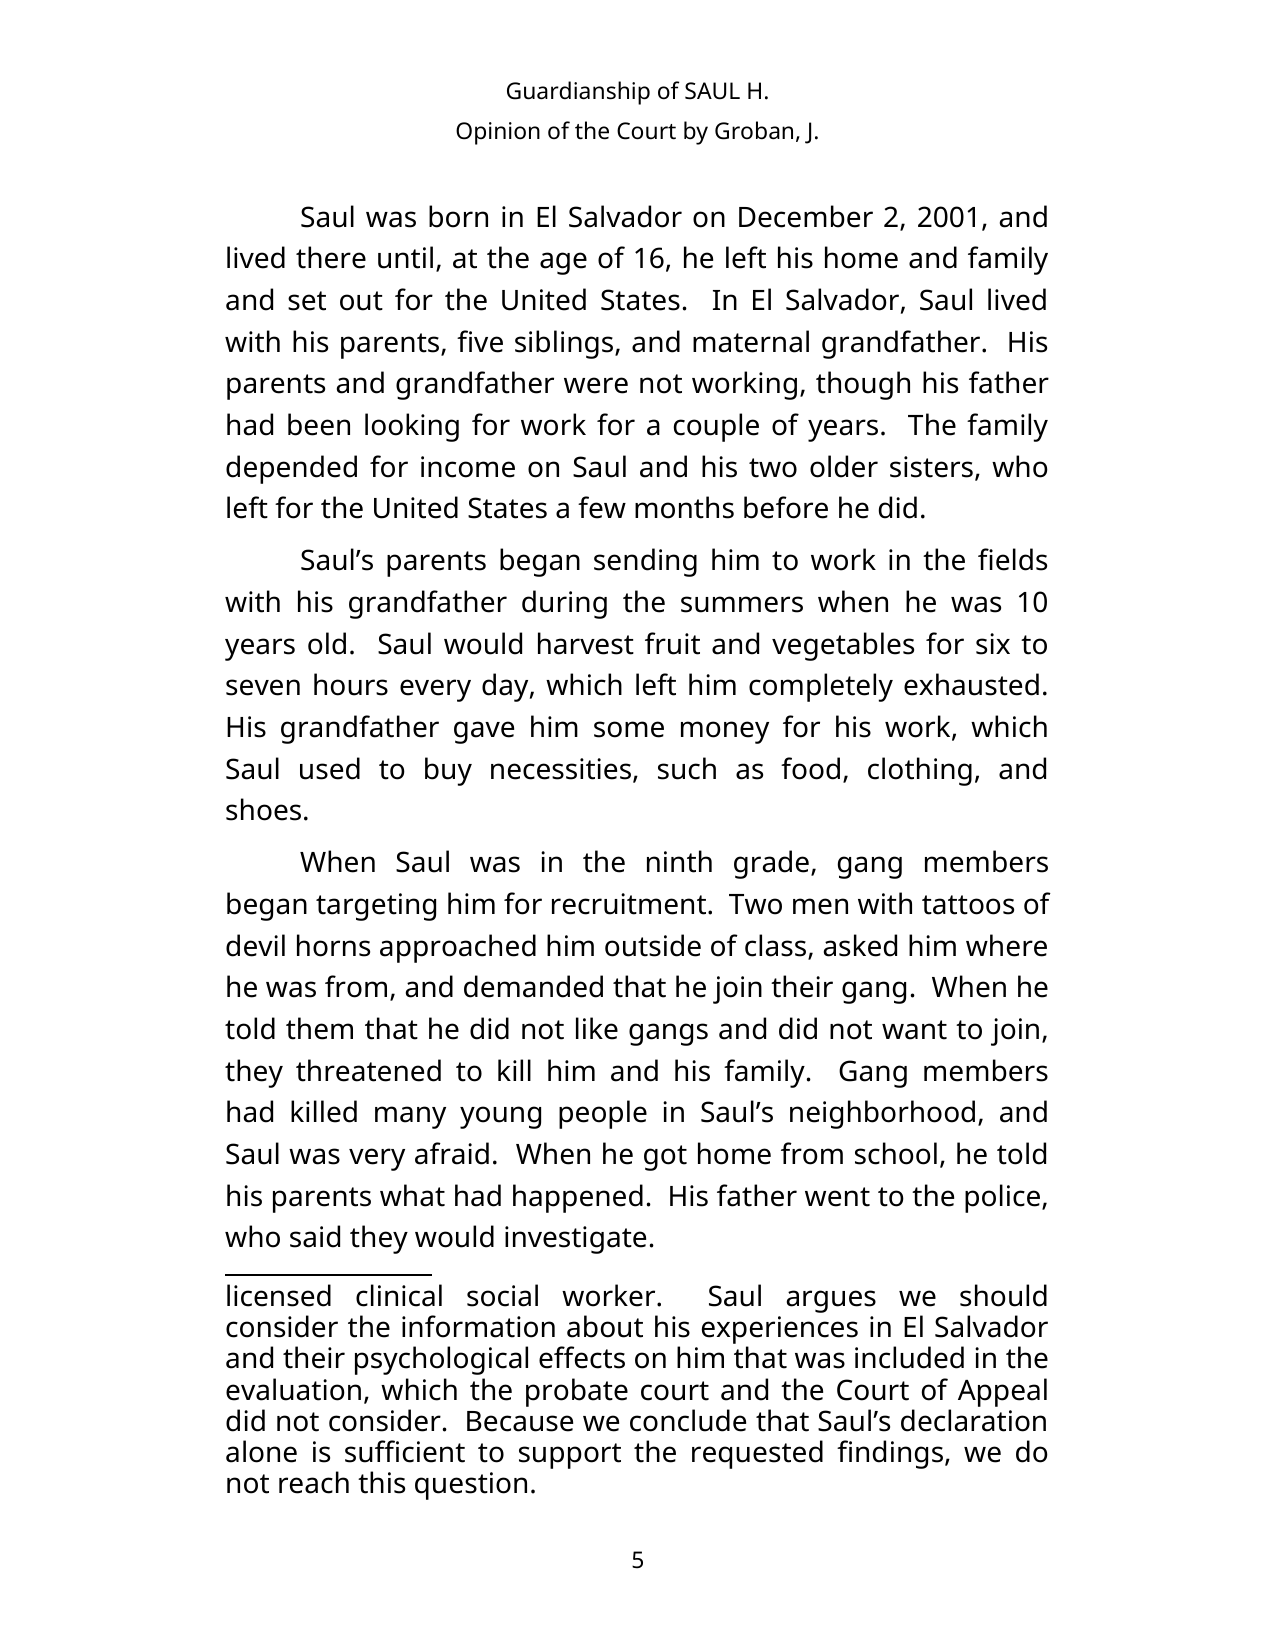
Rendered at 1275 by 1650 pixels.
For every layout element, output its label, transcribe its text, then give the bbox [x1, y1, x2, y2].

text Saul’s parents began sending him to work in the fields with his grandfather during the summers when he was 10 years old. Saul would harvest fruit and vegetables for six to seven hours every day, which left him completely exhausted. His grandfather gave him some money for his work, which Saul used to buy necessities, such as food, clothing, and shoes. [225, 537, 1050, 829]
text Saul was born in El Salvador on December 2, 2001, and lived there until, at the age of 16, he left his home and family and set out for the United States. In El Salvador, Saul lived with his parents, five siblings, and maternal grandfather. His parents and grandfather were not working, though his father had been looking for work for a couple of years. The family depended for income on Saul and his two older sisters, who left for the United States a few months before he did. [225, 194, 1050, 527]
text When Saul was in the ninth grade, gang members began targeting him for recruitment. Two men with tattoos of devil horns approached him outside of class, asked him where he was from, and demanded that he join their gang. When he told them that he did not like gangs and did not want to join, they threatened to kill him and his family. Gang members had killed many young people in Saul’s neighborhood, and Saul was very afraid. When he got home from school, he told his parents what had happened. His father went to the police, who said they would investigate. [225, 839, 1050, 1256]
